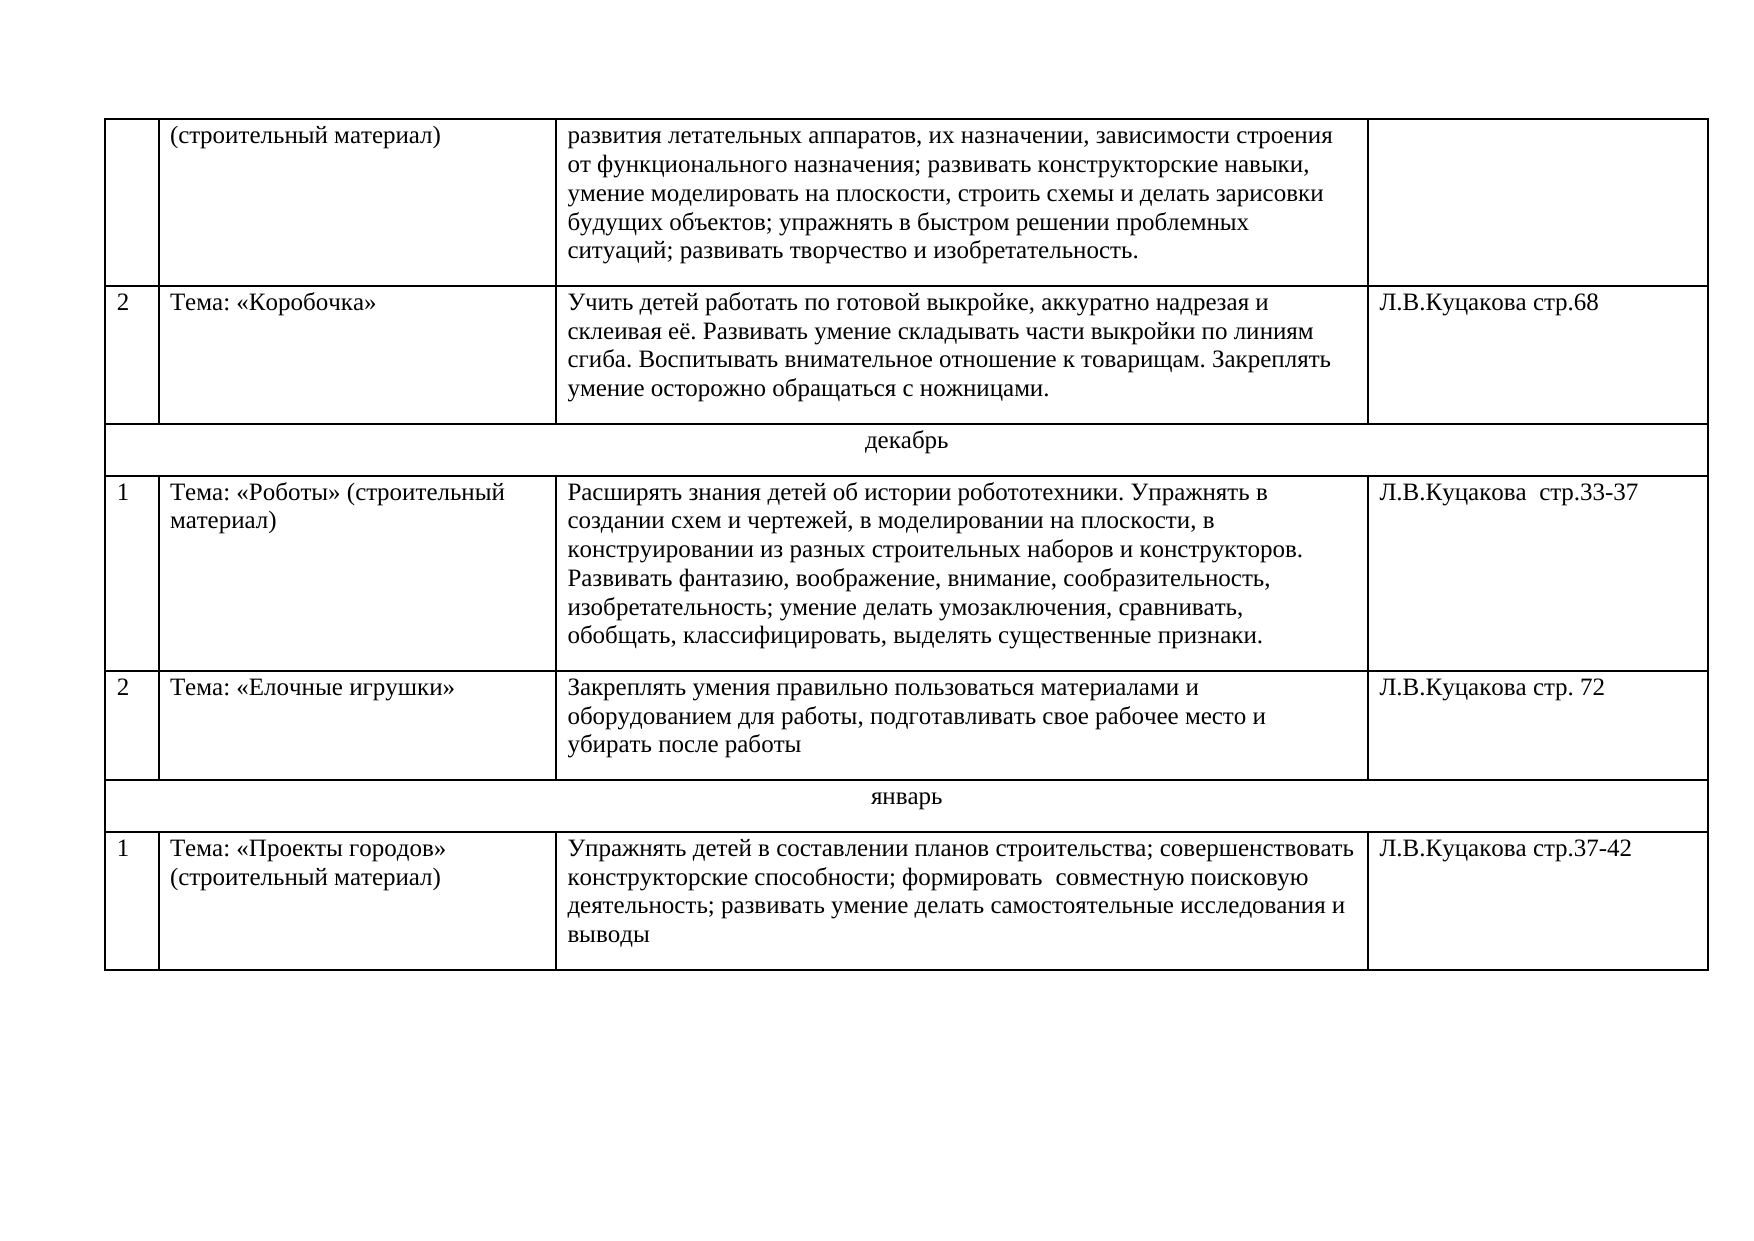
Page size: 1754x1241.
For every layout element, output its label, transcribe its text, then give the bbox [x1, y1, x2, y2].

table_cell Л.В.Куцакова стр.37-42 [1369, 833, 1707, 969]
table_cell Л.В.Куцакова стр.33-37 [1369, 477, 1707, 670]
table_cell 1 [106, 477, 158, 670]
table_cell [557, 120, 1367, 285]
table_cell декабрь [106, 425, 1707, 474]
table_cell Тема: «Елочные игрушки» [160, 672, 555, 779]
table_cell январь [106, 781, 1707, 831]
table_cell Закреплять умения правильно пользоваться материалами и оборудованием для работы, подготавливать свое рабочее место и убирать после работы [557, 672, 1367, 779]
table_cell 2 [106, 672, 158, 779]
table_cell Тема: «Роботы» (строительный материал) [160, 477, 555, 670]
table_cell Тема: «Проекты городов» (строительный материал) [160, 833, 555, 969]
table_cell Учить детей работать по готовой выкройке, аккуратно надрезая и склеивая её. Развивать умение складывать части выкройки по линиям сгиба. Воспитывать внимательное отношение к товарищам. Закреплять умение осторожно обращаться с ножницами. [557, 287, 1367, 423]
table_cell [1369, 120, 1707, 285]
table_cell 2 [106, 287, 158, 423]
table_cell 1 [106, 833, 158, 969]
table_cell Тема: «Коробочка» [160, 287, 555, 423]
table_cell 1 [106, 120, 158, 285]
table_cell Л.В.Куцакова стр. 72 [1369, 672, 1707, 779]
table_cell Л.В.Куцакова стр.68 [1369, 287, 1707, 423]
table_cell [160, 120, 555, 285]
table_cell Упражнять детей в составлении планов строительства; совершенствовать конструкторские способности; формировать совместную поисковую деятельность; развивать умение делать самостоятельные исследования и выводы [557, 833, 1367, 969]
table_cell Расширять знания детей об истории робототехники. Упражнять в создании схем и чертежей, в моделировании на плоскости, в конструировании из разных строительных наборов и конструкторов. Развивать фантазию, воображение, внимание, сообразительность, изобретательность; умение делать умозаключения, сравнивать, обобщать, классифицировать, выделять существенные признаки. [557, 477, 1367, 670]
